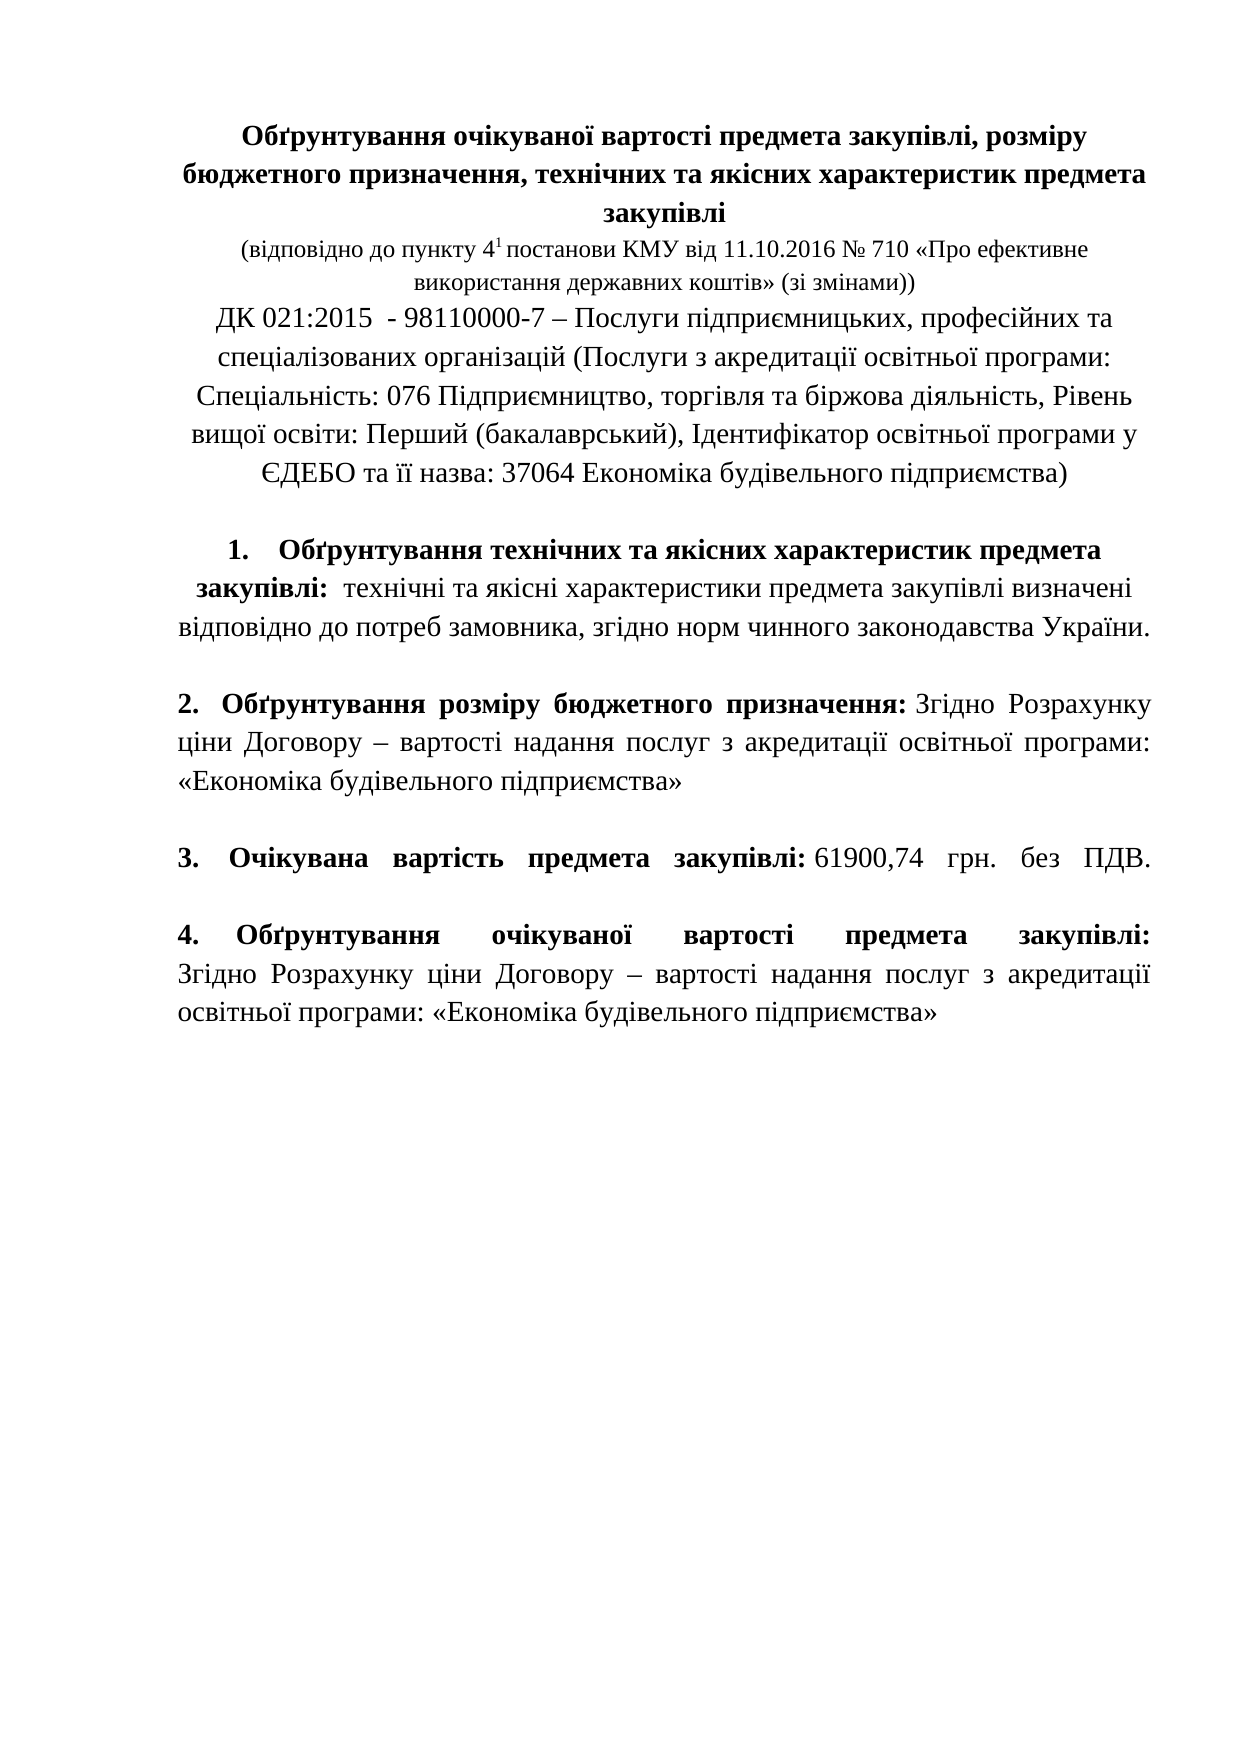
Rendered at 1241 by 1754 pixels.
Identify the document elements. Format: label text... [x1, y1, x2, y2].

text 1. Обґрунтування технічних та якісних характеристик предмета закупівлі: технічні та якісні характеристики предмета закупівлі визначені відповідно до потреб замовника, згідно норм чинного законодавства України. [177, 493, 1152, 642]
text Обґрунтування очікуваної вартості предмета закупівлі, розміру бюджетного призначення, технічних та якісних характеристик предмета закупівлі [177, 118, 1152, 229]
text 3. Очікувана вартість предмета закупівлі: 61900,74 грн. без ПДВ. 4. Обґрунтування очікуваної вартості предмета закупівлі: Згідно Розрахунку ціни Договору – вартості надання послуг з акредитації освітньої програми: «Економіка будівельного підприємства» [177, 802, 1152, 1028]
text 2. Обґрунтування розміру бюджетного призначення: Згідно Розрахунку ціни Договору – вартості надання послуг з акредитації освітньої програми: «Економіка будівельного підприємства» [177, 686, 1152, 797]
text (відповідно до пункту 41 постанови КМУ від 11.10.2016 № 710 «Про ефективне використання державних коштів» (зі змінами)) ДК 021:2015 - 98110000-7 – Послуги підприємницьких, професійних та спеціалізованих організацій (Послуги з акредитації освітньої програми: Спеціальність: 076 Підприємництво, торгівля та біржова діяльність, Рівень вищої освіти: Перший (бакалаврський), Ідентифікатор освітньої програми у ЄДЕБО та її назва: 37064 Економіка будівельного підприємства) [177, 234, 1152, 488]
